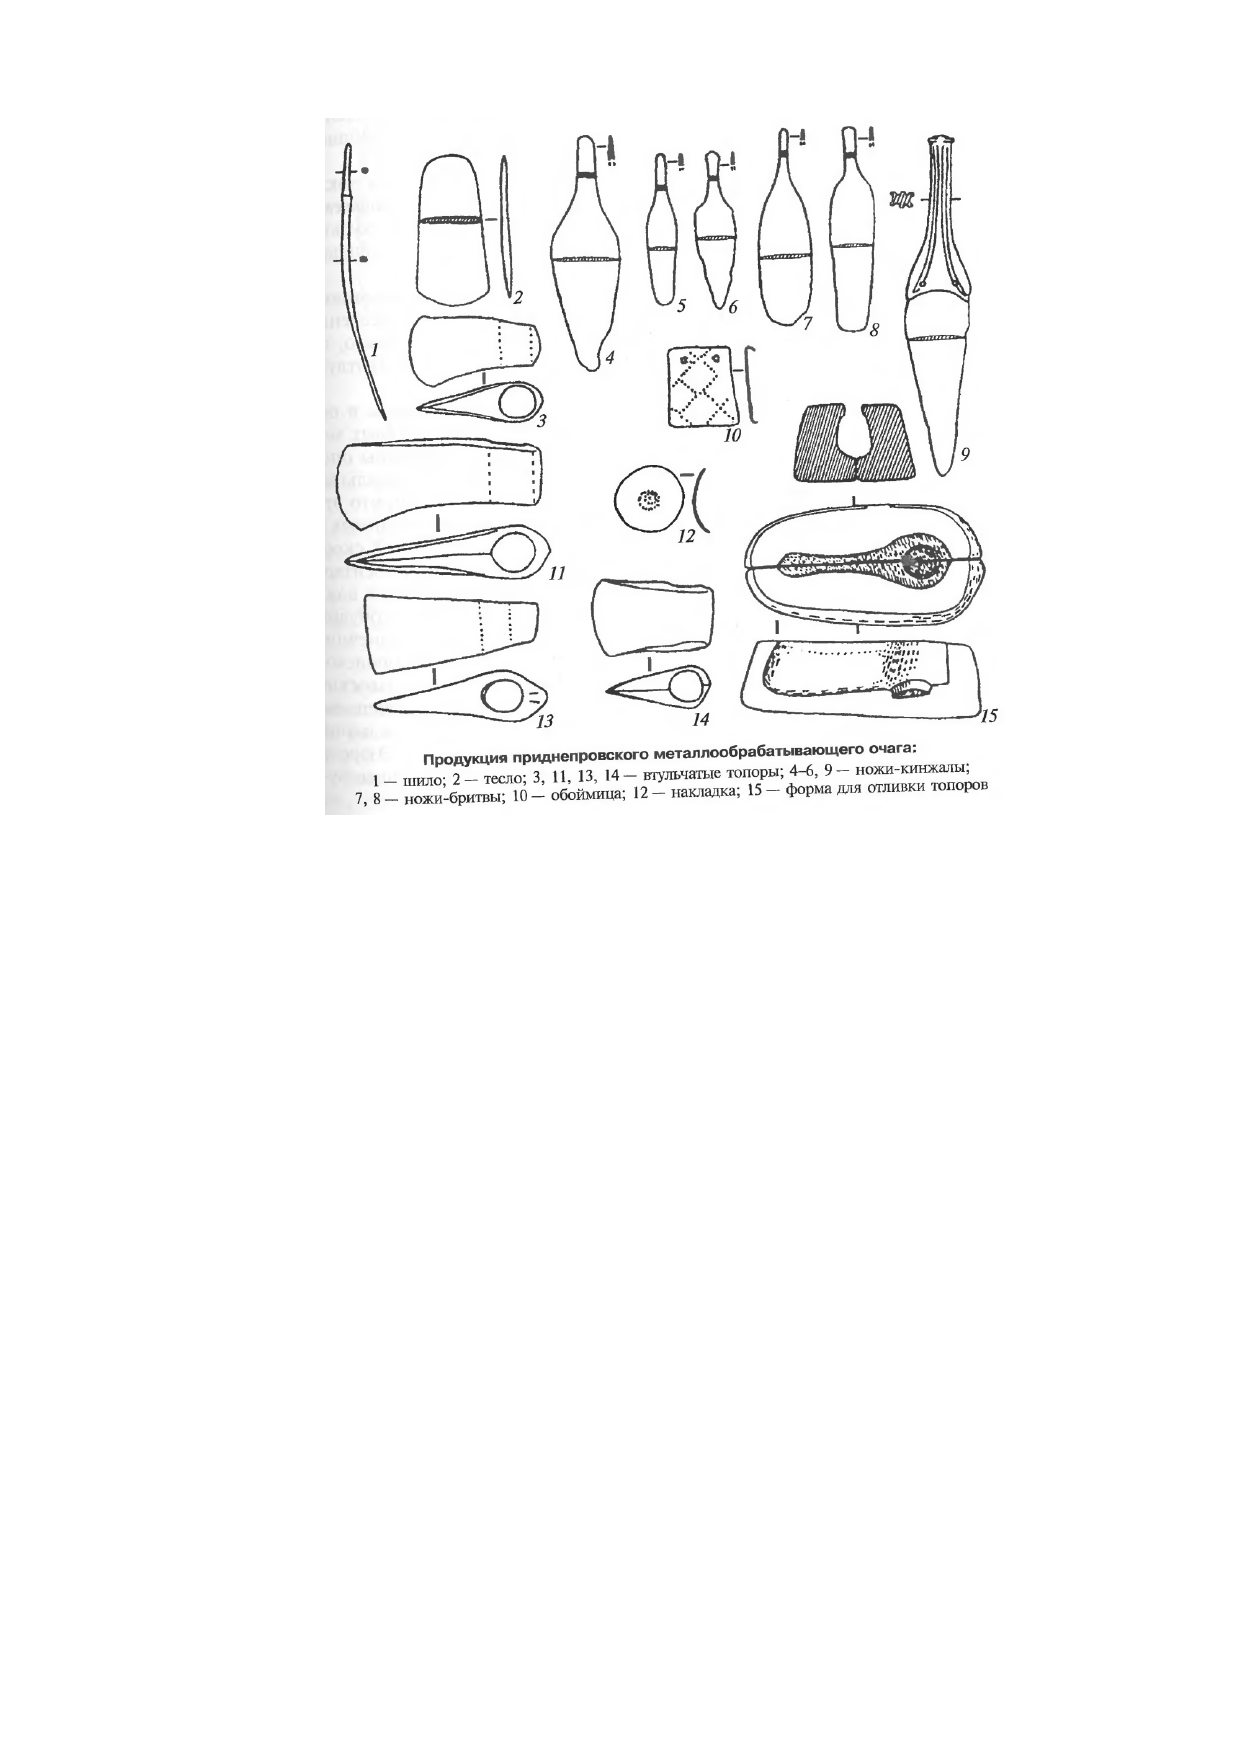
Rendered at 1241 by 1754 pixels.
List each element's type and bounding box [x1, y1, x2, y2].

picture [325, 118, 1004, 815]
